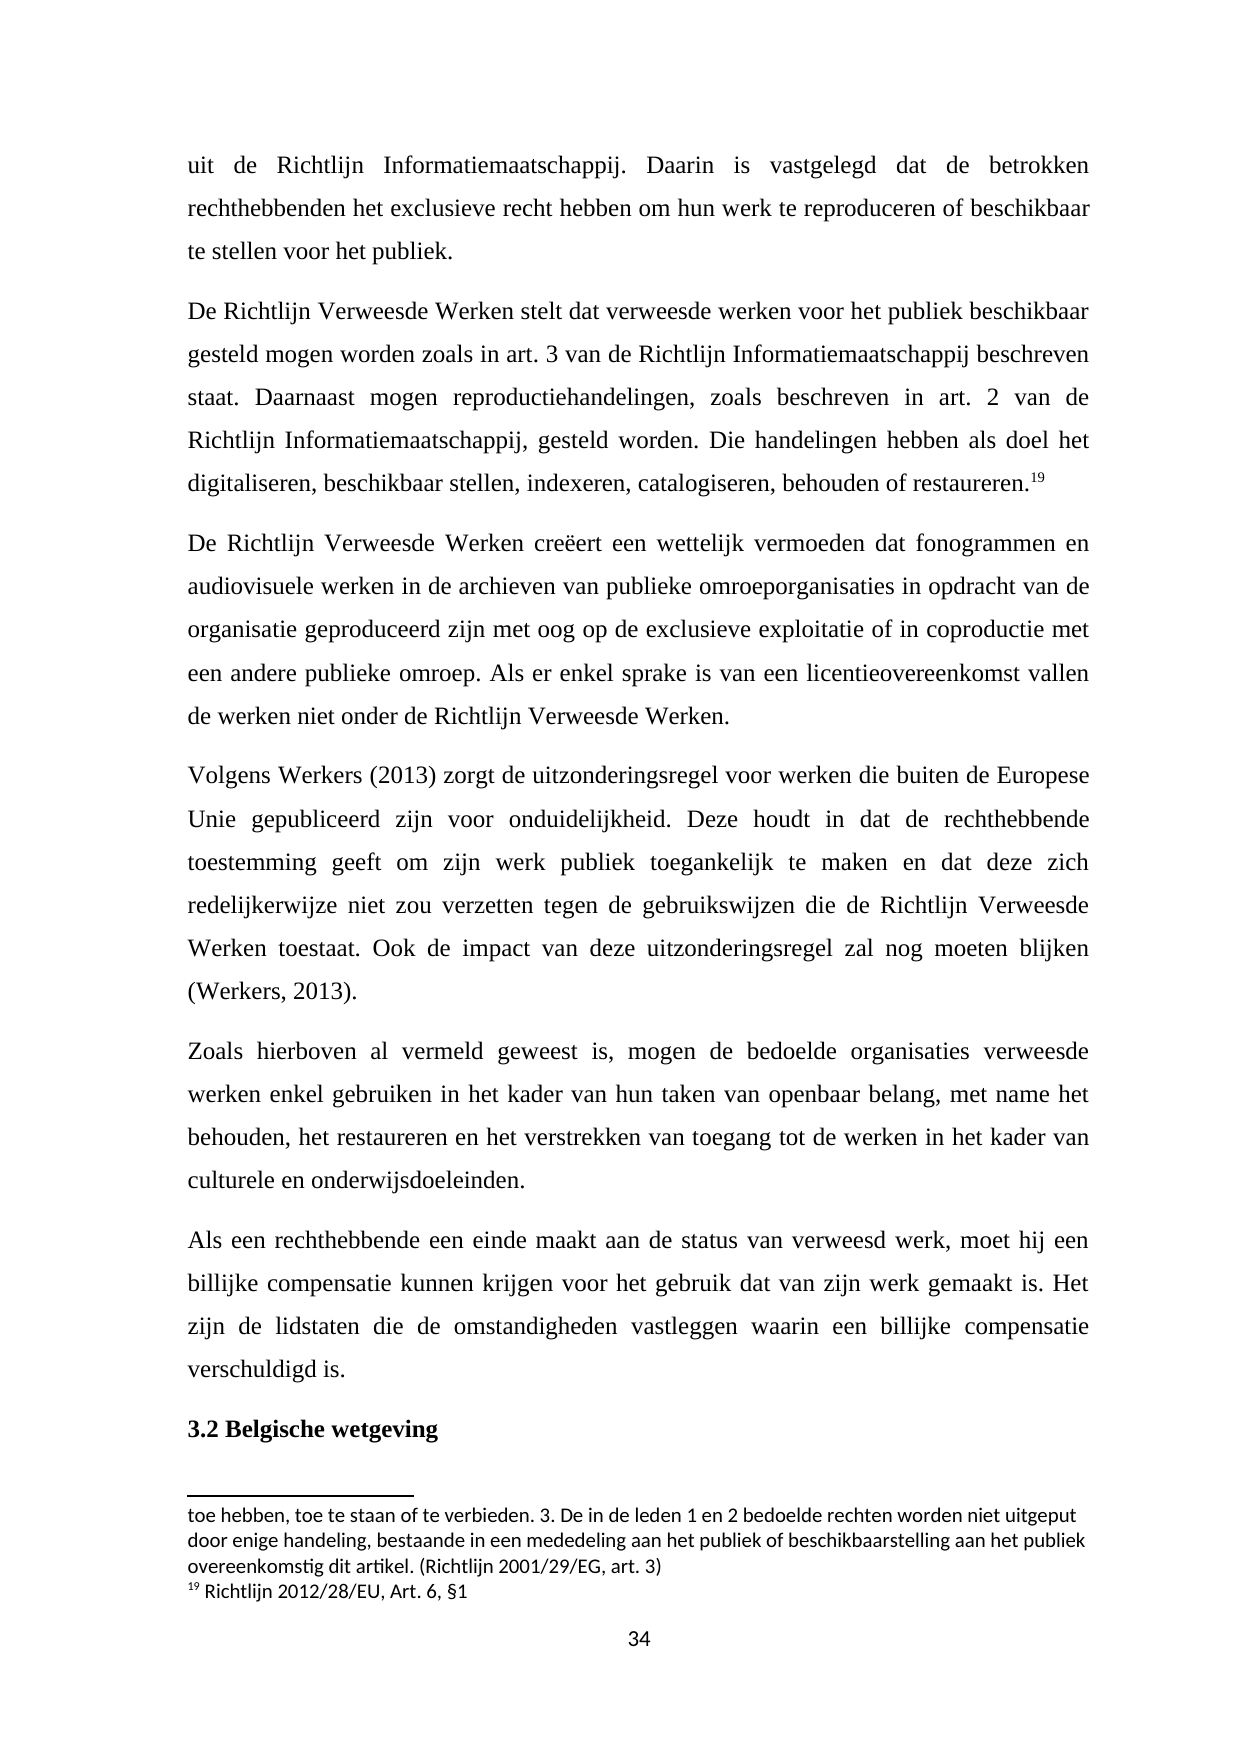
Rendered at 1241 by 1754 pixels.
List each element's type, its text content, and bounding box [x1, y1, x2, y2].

text Volgens Werkers (2013) zorgt de uitzonderingsregel voor werken die buiten de Europese Unie gepubliceerd zijn voor onduidelijkheid. Deze houdt in dat de rechthebbende toestemming geeft om zijn werk publiek toegankelijk te maken en dat deze zich redelijkerwijze niet zou verzetten tegen de gebruikswijzen die de Richtlijn Verweesde Werken toestaat. Ook de impact van deze uitzonderingsregel zal nog moeten blijken (Werkers, 2013). [187, 761, 1090, 1005]
text Zoals hierboven al vermeld geweest is, mogen de bedoelde organisaties verweesde werken enkel gebruiken in het kader van hun taken van openbaar belang, met name het behouden, het restaureren en het verstrekken van toegang tot de werken in het kader van culturele en onderwijsdoeleinden. [187, 1036, 1090, 1194]
text De Richtlijn Verweesde Werken creëert een wettelijk vermoeden dat fonogrammen en audiovisuele werken in de archieven van publieke omroeporganisaties in opdracht van de organisatie geproduceerd zijn met oog op de exclusieve exploitatie of in coproductie met een andere publieke omroep. Als er enkel sprake is van een licentieovereenkomst vallen de werken niet onder de Richtlijn Verweesde Werken. [187, 528, 1090, 729]
text De art 6 tot en met 8 leggen uit welke gebruikswijzen van verweesde werken toegelaten zijn. Het gaat om het reproductierecht en het recht om werken voor het publiek beschikbaar te stellen. De lidstaten moeten met betrekking tot die twee rechten een beperking of een uitzondering inbouwen in de nationale wetgeving om ervoor te zorgen dat bovengenoemde instellingen en organisaties de toestemming hebben om verweesde werken uit hun collectie te exploiteren. Er wordt hiervoor verwezen naar de art. 2 en 3 uit de Richtlijn Informatiemaatschappij. Daarin is vastgelegd dat de betrokken rechthebbenden het exclusieve recht hebben om hun werk te reproduceren of beschikbaar te stellen voor het publiek. [187, 150, 1090, 265]
text De Richtlijn Verweesde Werken stelt dat verweesde werken voor het publiek beschikbaar gesteld mogen worden zoals in art. 3 van de Richtlijn Informatiemaatschappij beschreven staat. Daarnaast mogen reproductiehandelingen, zoals beschreven in art. 2 van de Richtlijn Informatiemaatschappij, gesteld worden. Die handelingen hebben als doel het digitaliseren, beschikbaar stellen, indexeren, catalogiseren, behouden of restaureren. [187, 296, 1090, 497]
subtitle 3.2 Belgische wetgeving [187, 1414, 1090, 1443]
text Als een rechthebbende een einde maakt aan de status van verweesd werk, moet hij een billijke compensatie kunnen krijgen voor het gebruik dat van zijn werk gemaakt is. Het zijn de lidstaten die de omstandigheden vastleggen waarin een billijke compensatie verschuldigd is. [187, 1225, 1090, 1383]
